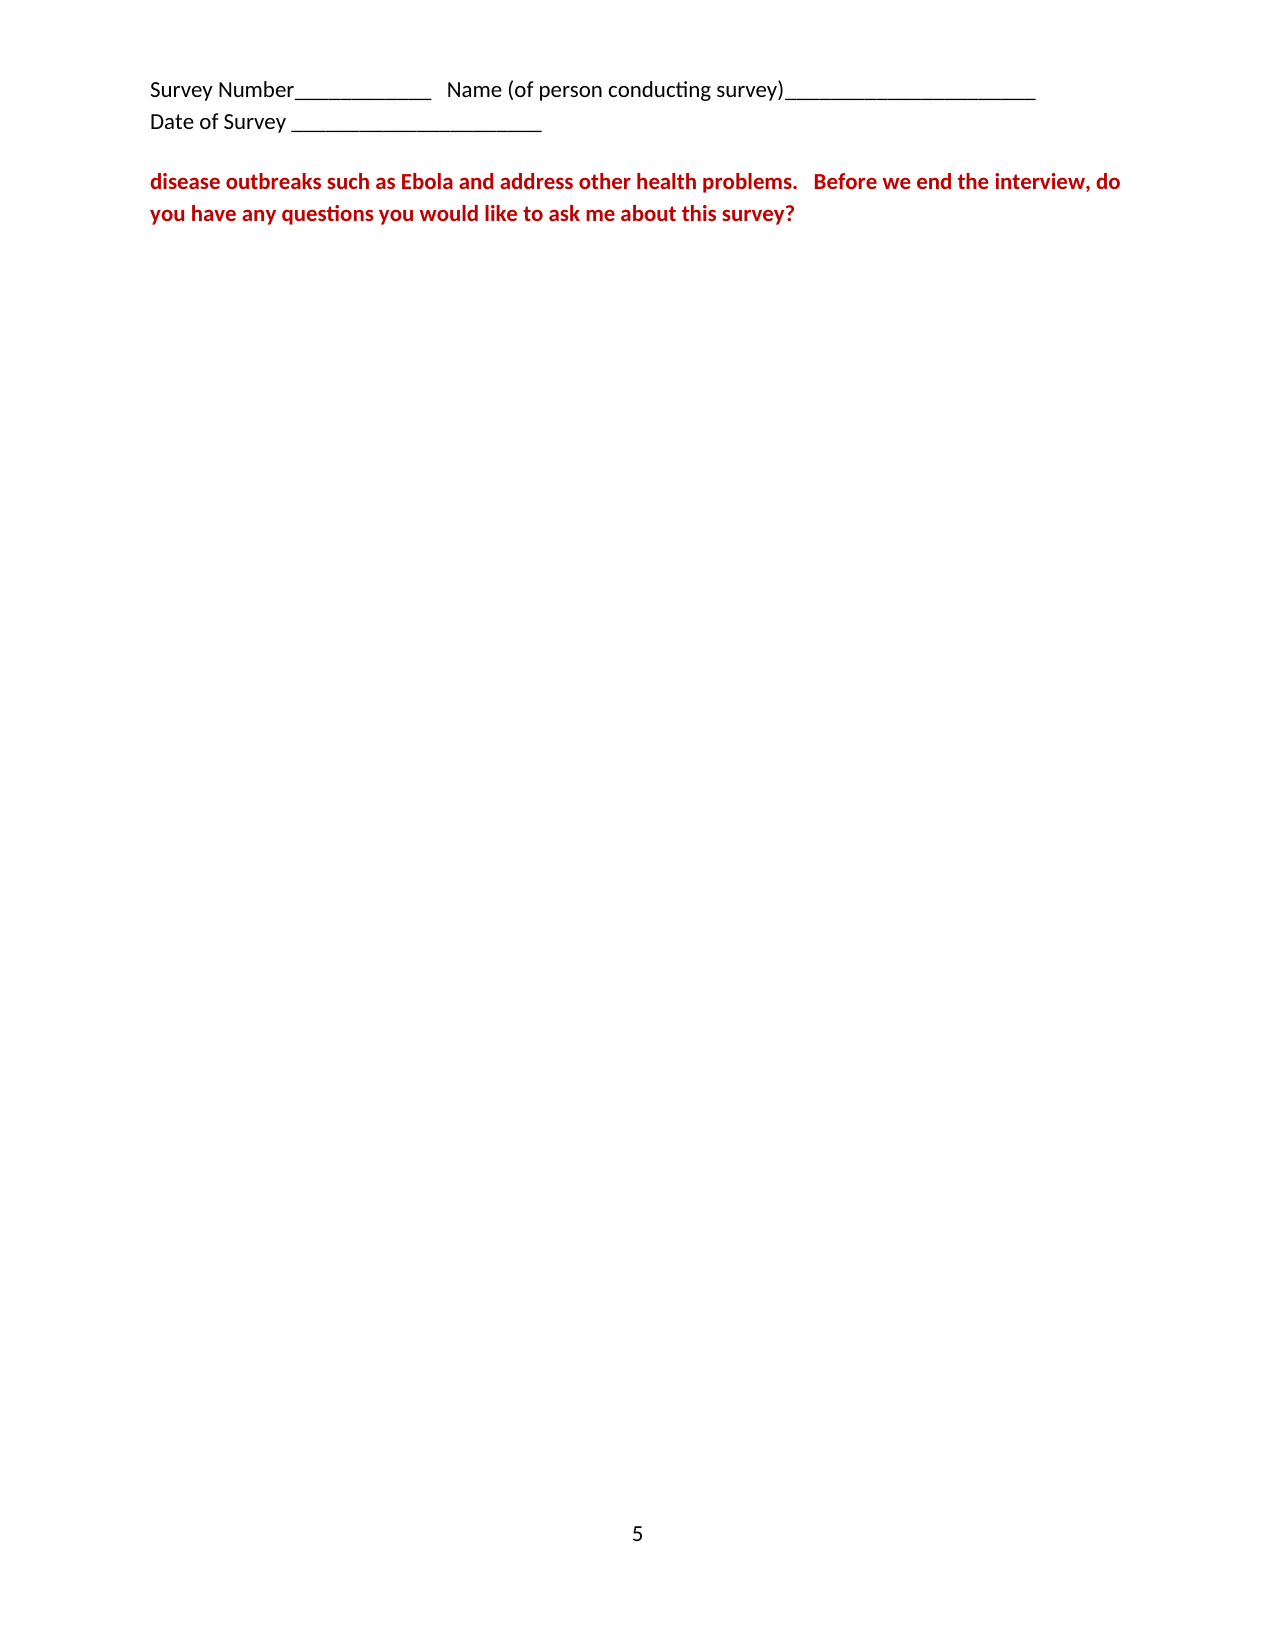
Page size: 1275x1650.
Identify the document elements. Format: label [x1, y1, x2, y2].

text [150, 167, 1125, 228]
